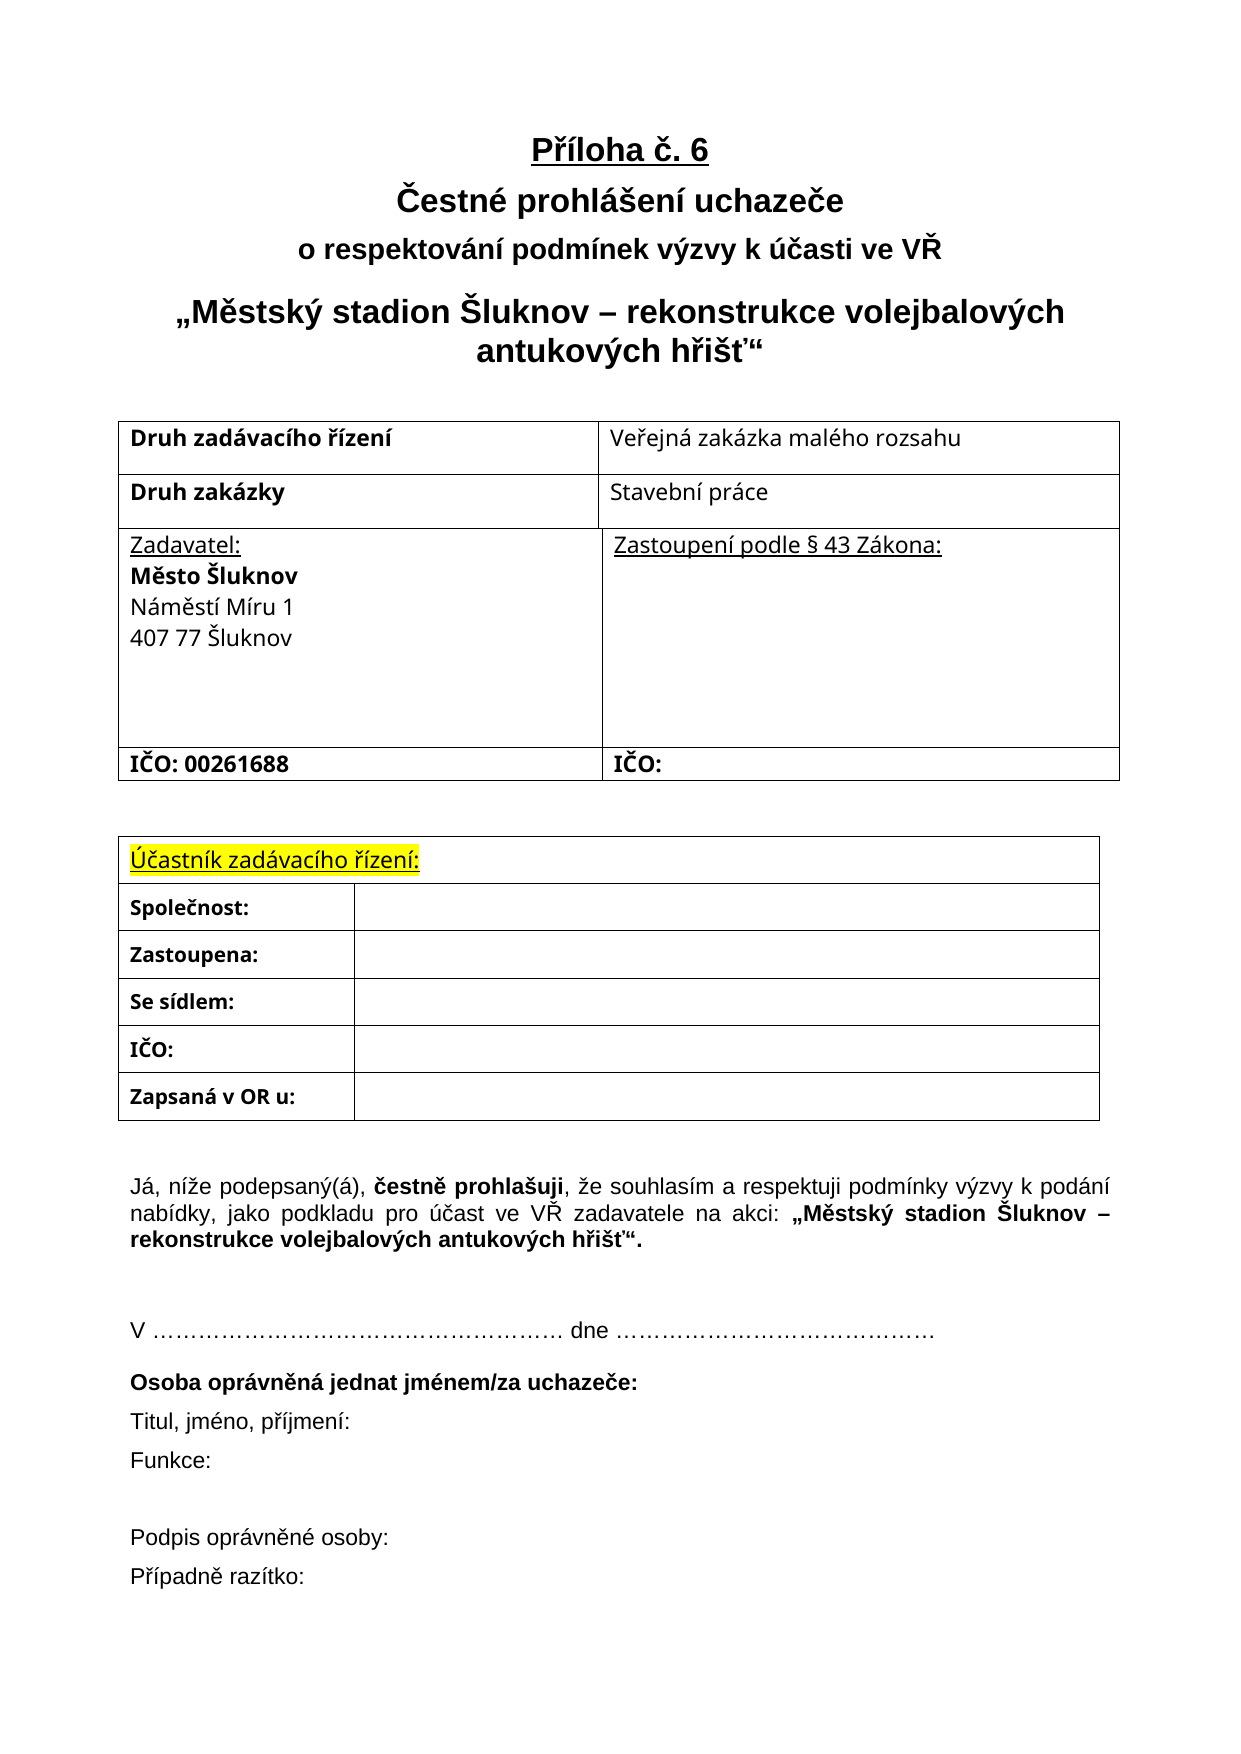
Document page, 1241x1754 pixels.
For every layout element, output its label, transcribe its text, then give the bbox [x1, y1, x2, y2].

title o respektování podmínek výzvy k účasti ve VŘ [130, 232, 1110, 266]
table_cell Zapsaná v OR u: [119, 1073, 354, 1119]
table_header Účastník zadávacího řízení: [119, 837, 1099, 883]
table_cell [355, 979, 1099, 1025]
table_cell IČO: [119, 1026, 354, 1072]
table_cell [355, 931, 1099, 978]
text „Městský stadion Šluknov – rekonstrukce volejbalových antukových hřišť“ [130, 292, 1110, 369]
text Já, níže podepsaný(á), čestně prohlašuji, že souhlasím a respektuji podmínky výzvy k podání nabídky, jako podkladu pro účast ve VŘ zadavatele na akci: „Městský stadion Šluknov – rekonstrukce volejbalových antukových hřišť“. [130, 1173, 1110, 1252]
list Funkce: [130, 1447, 1110, 1473]
table_cell [355, 1026, 1099, 1072]
list Příloha č. 6 [130, 131, 1110, 169]
list V ……………………………………………… dne …………………………………… [130, 1317, 1110, 1344]
table_cell Zastoupení podle § 43 Zákona: [603, 529, 1119, 747]
table_cell Společnost: [119, 884, 354, 930]
table_cell IČO: 00261688 [119, 748, 602, 779]
table_cell Zastoupena: [119, 931, 354, 978]
table_cell Stavební práce [599, 475, 1119, 527]
table_cell IČO: [603, 748, 1119, 779]
list Podpis oprávněné osoby: [130, 1524, 1110, 1551]
table_header Veřejná zakázka malého rozsahu [599, 422, 1119, 474]
table_cell Zadavatel: Město Šluknov Náměstí Míru 1 407 77 Šluknov [119, 529, 602, 747]
list Případně razítko: [130, 1563, 1110, 1589]
table_cell [355, 884, 1099, 930]
text Čestné prohlášení uchazeče [130, 181, 1110, 220]
table_header Druh zadávacího řízení [119, 422, 598, 474]
table_cell Druh zakázky [119, 475, 598, 527]
list Osoba oprávněná jednat jménem/za uchazeče: [130, 1369, 1110, 1395]
list Titul, jméno, příjmení: [130, 1408, 1110, 1434]
table_cell [355, 1073, 1099, 1119]
table_cell Se sídlem: [119, 979, 354, 1025]
